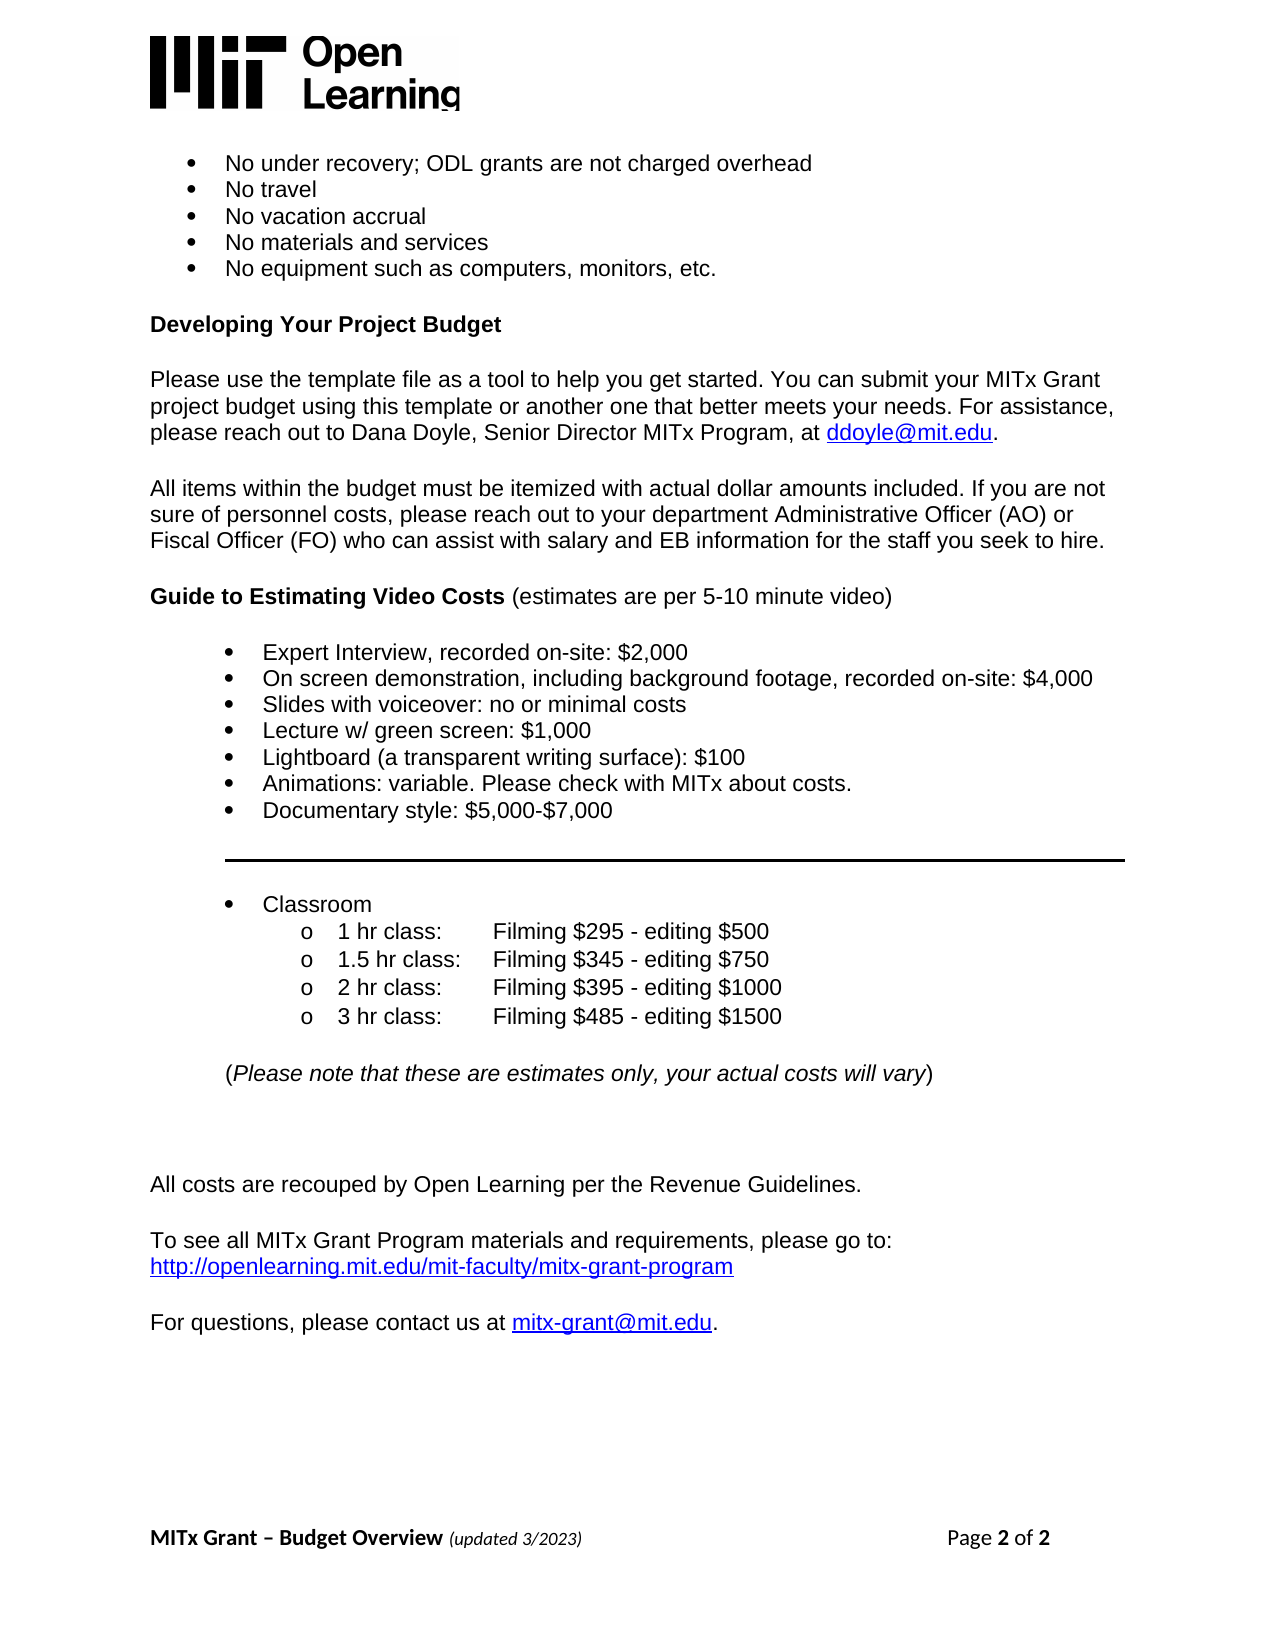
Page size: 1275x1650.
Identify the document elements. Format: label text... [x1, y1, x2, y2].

list No under recovery; ODL grants are not charged overhead [187, 150, 1125, 176]
list Slides with voiceover: no or minimal costs [225, 691, 1125, 717]
text To see all MITx Grant Program materials and requirements, please go to: http://openlearning.mit.edu/mit-faculty/mitx-grant-program [150, 1227, 1125, 1279]
list 1 hr class: Filming $295 - editing $500 [300, 918, 1125, 946]
picture [150, 36, 459, 112]
list No materials and services [187, 229, 1125, 255]
list No travel [187, 176, 1125, 203]
text All items within the budget must be itemized with actual dollar amounts included. If you are not sure of personnel costs, please reach out to your department Administrative Officer (AO) or Fiscal Officer (FO) who can assist with salary and EB information for the staff you seek to hire. [150, 475, 1125, 554]
text Guide to Estimating Video Costs (estimates are per 5-10 minute video) [150, 583, 1125, 609]
list Expert Interview, recorded on-site: $2,000 [225, 638, 1125, 665]
text Developing Your Project Budget [150, 311, 1125, 337]
list Documentary style: $5,000-$7,000 [225, 797, 1125, 823]
list 1.5 hr class: Filming $345 - editing $750 [300, 946, 1125, 974]
list Lecture w/ green screen: $1,000 [225, 717, 1125, 744]
list 3 hr class: Filming $485 - editing $1500 [300, 1003, 1125, 1031]
text (Please note that these are estimates only, your actual costs will vary) [150, 1060, 1125, 1086]
list On screen demonstration, including background footage, recorded on-site: $4,000 [225, 665, 1125, 691]
list 2 hr class: Filming $395 - editing $1000 [300, 974, 1125, 1003]
list Lightboard (a transparent writing surface): $100 [225, 744, 1125, 770]
text For questions, please contact us at mitx-grant@mit.edu. [150, 1308, 1125, 1335]
list Classroom [225, 891, 1125, 918]
list No equipment such as computers, monitors, etc. [187, 255, 1125, 282]
list Animations: variable. Please check with MITx about costs. [225, 770, 1125, 797]
text Please use the template file as a tool to help you get started. You can submit your MITx Grant project budget using this template or another one that better meets your needs. For assistance, please reach out to Dana Doyle, Senior Director MITx Program, at ddoyle@mit.edu. [150, 366, 1125, 446]
text All costs are recouped by Open Learning per the Revenue Guidelines. [150, 1171, 1125, 1197]
list No vacation accrual [187, 203, 1125, 229]
